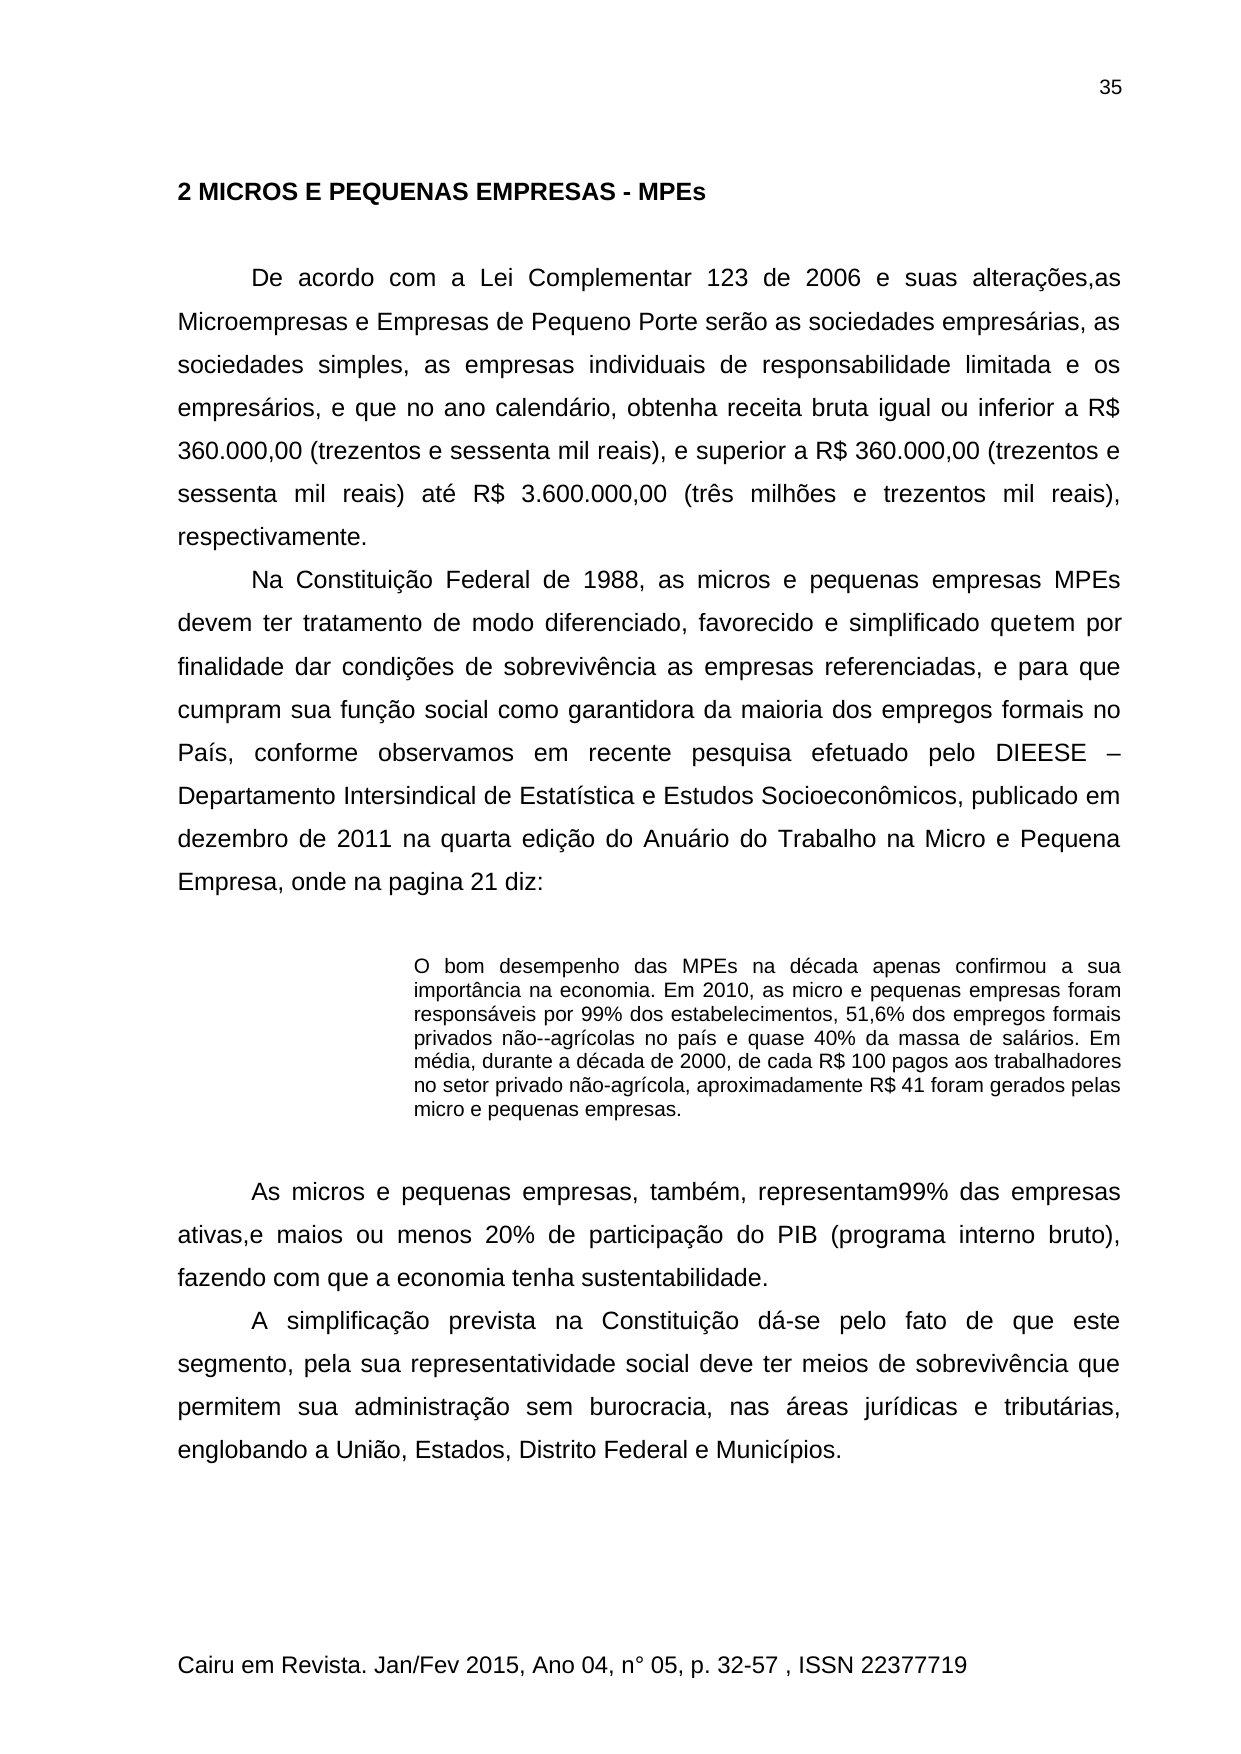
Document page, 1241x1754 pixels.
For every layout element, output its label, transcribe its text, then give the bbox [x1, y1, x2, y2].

text A simplificação prevista na Constituição dá-se pelo fato de que este segmento, pela sua representatividade social deve ter meios de sobrevivência que permitem sua administração sem burocracia, nas áreas jurídicas e tributárias, englobando a União, Estados, Distrito Federal e Municípios. [177, 1306, 1122, 1464]
text As micros e pequenas empresas, também, representam99% das empresas ativas,e maios ou menos 20% de participação do PIB (programa interno bruto), fazendo com que a economia tenha sustentabilidade. [177, 1177, 1122, 1292]
text 2 MICROS E PEQUENAS EMPRESAS - MPEs [177, 177, 1122, 206]
text Na Constituição Federal de 1988, as micros e pequenas empresas MPEs devem ter tratamento de modo diferenciado, favorecido e simplificado quetem por finalidade dar condições de sobrevivência as empresas referenciadas, e para que cumpram sua função social como garantidora da maioria dos empregos formais no País, conforme observamos em recente pesquisa efetuado pelo DIEESE – Departamento Intersindical de Estatística e Estudos Socioeconômicos, publicado em dezembro de 2011 na quarta edição do Anuário do Trabalho na Micro e Pequena Empresa, onde na pagina 21 diz: [177, 565, 1122, 896]
text O bom desempenho das MPEs na década apenas confirmou a sua importância na economia. Em 2010, as micro e pequenas empresas foram responsáveis por 99% dos estabelecimentos, 51,6% dos empregos formais privados não--agrícolas no país e quase 40% da massa de salários. Em média, durante a década de 2000, de cada R$ 100 pagos aos trabalhadores no setor privado não-agrícola, aproximadamente R$ 41 foram gerados pelas micro e pequenas empresas. [413, 953, 1122, 1121]
text De acordo com a Lei Complementar 123 de 2006 e suas alterações,as Microempresas e Empresas de Pequeno Porte serão as sociedades empresárias, as sociedades simples, as empresas individuais de responsabilidade limitada e os empresários, e que no ano calendário, obtenha receita bruta igual ou inferior a R$ 360.000,00 (trezentos e sessenta mil reais), e superior a R$ 360.000,00 (trezentos e sessenta mil reais) até R$ 3.600.000,00 (três milhões e trezentos mil reais), respectivamente. [177, 263, 1122, 551]
